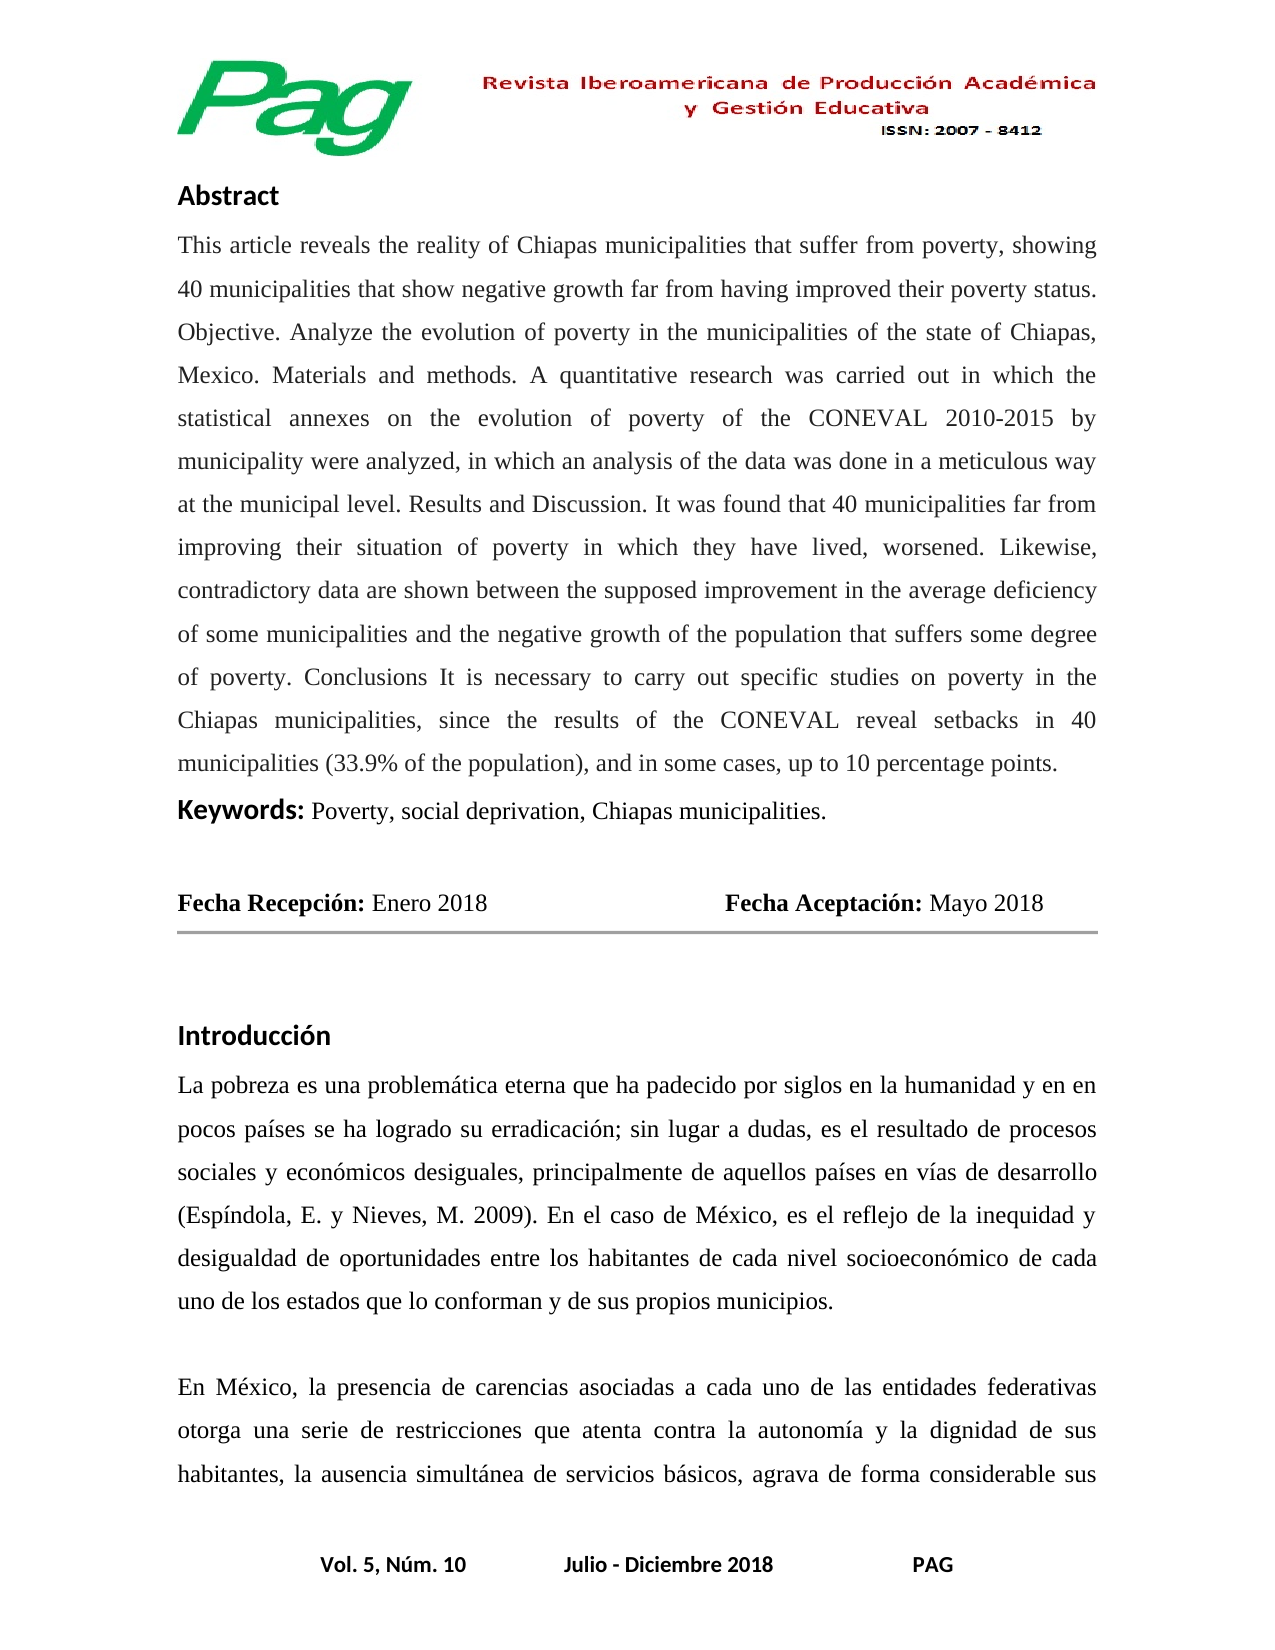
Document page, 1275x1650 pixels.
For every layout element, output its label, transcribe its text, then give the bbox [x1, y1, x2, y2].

text Fecha Recepción: Enero 2018 Fecha Aceptación: Mayo 2018 [177, 888, 1098, 917]
text La pobreza es una problemática eterna que ha padecido por siglos en la humanidad y en en pocos países se ha logrado su erradicación; sin lugar a dudas, es el resultado de procesos sociales y económicos desiguales, principalmente de aquellos países en vías de desarrollo (Espíndola, E. y Nieves, M. 2009). En el caso de México, es el reflejo de la inequidad y desigualdad de oportunidades entre los habitantes de cada nivel socioeconómico de cada uno de los estados que lo conforman y de sus propios municipios. [177, 1071, 1098, 1315]
text Keywords: Poverty, social deprivation, Chiapas municipalities. [177, 791, 1098, 827]
text Abstract [177, 177, 1098, 213]
text Introducción [177, 1017, 1098, 1053]
text This article reveals the reality of Chiapas municipalities that suffer from poverty, showing 40 municipalities that show negative growth far from having improved their poverty status. Objective. Analyze the evolution of poverty in the municipalities of the state of Chiapas, Mexico. Materials and methods. A quantitative research was carried out in which the statistical annexes on the evolution of poverty of the CONEVAL 2010-2015 by municipality were analyzed, in which an analysis of the data was done in a meticulous way at the municipal level. Results and Discussion. It was found that 40 municipalities far from improving their situation of poverty in which they have lived, worsened. Likewise, contradictory data are shown between the supposed improvement in the average deficiency of some municipalities and the negative growth of the population that suffers some degree of poverty. Conclusions It is necessary to carry out specific studies on poverty in the Chiapas municipalities, since the results of the CONEVAL reveal setbacks in 40 municipalities (33.9% of the population), and in some cases, up to 10 percentage points. [177, 231, 1098, 777]
picture [177, 58, 1098, 157]
